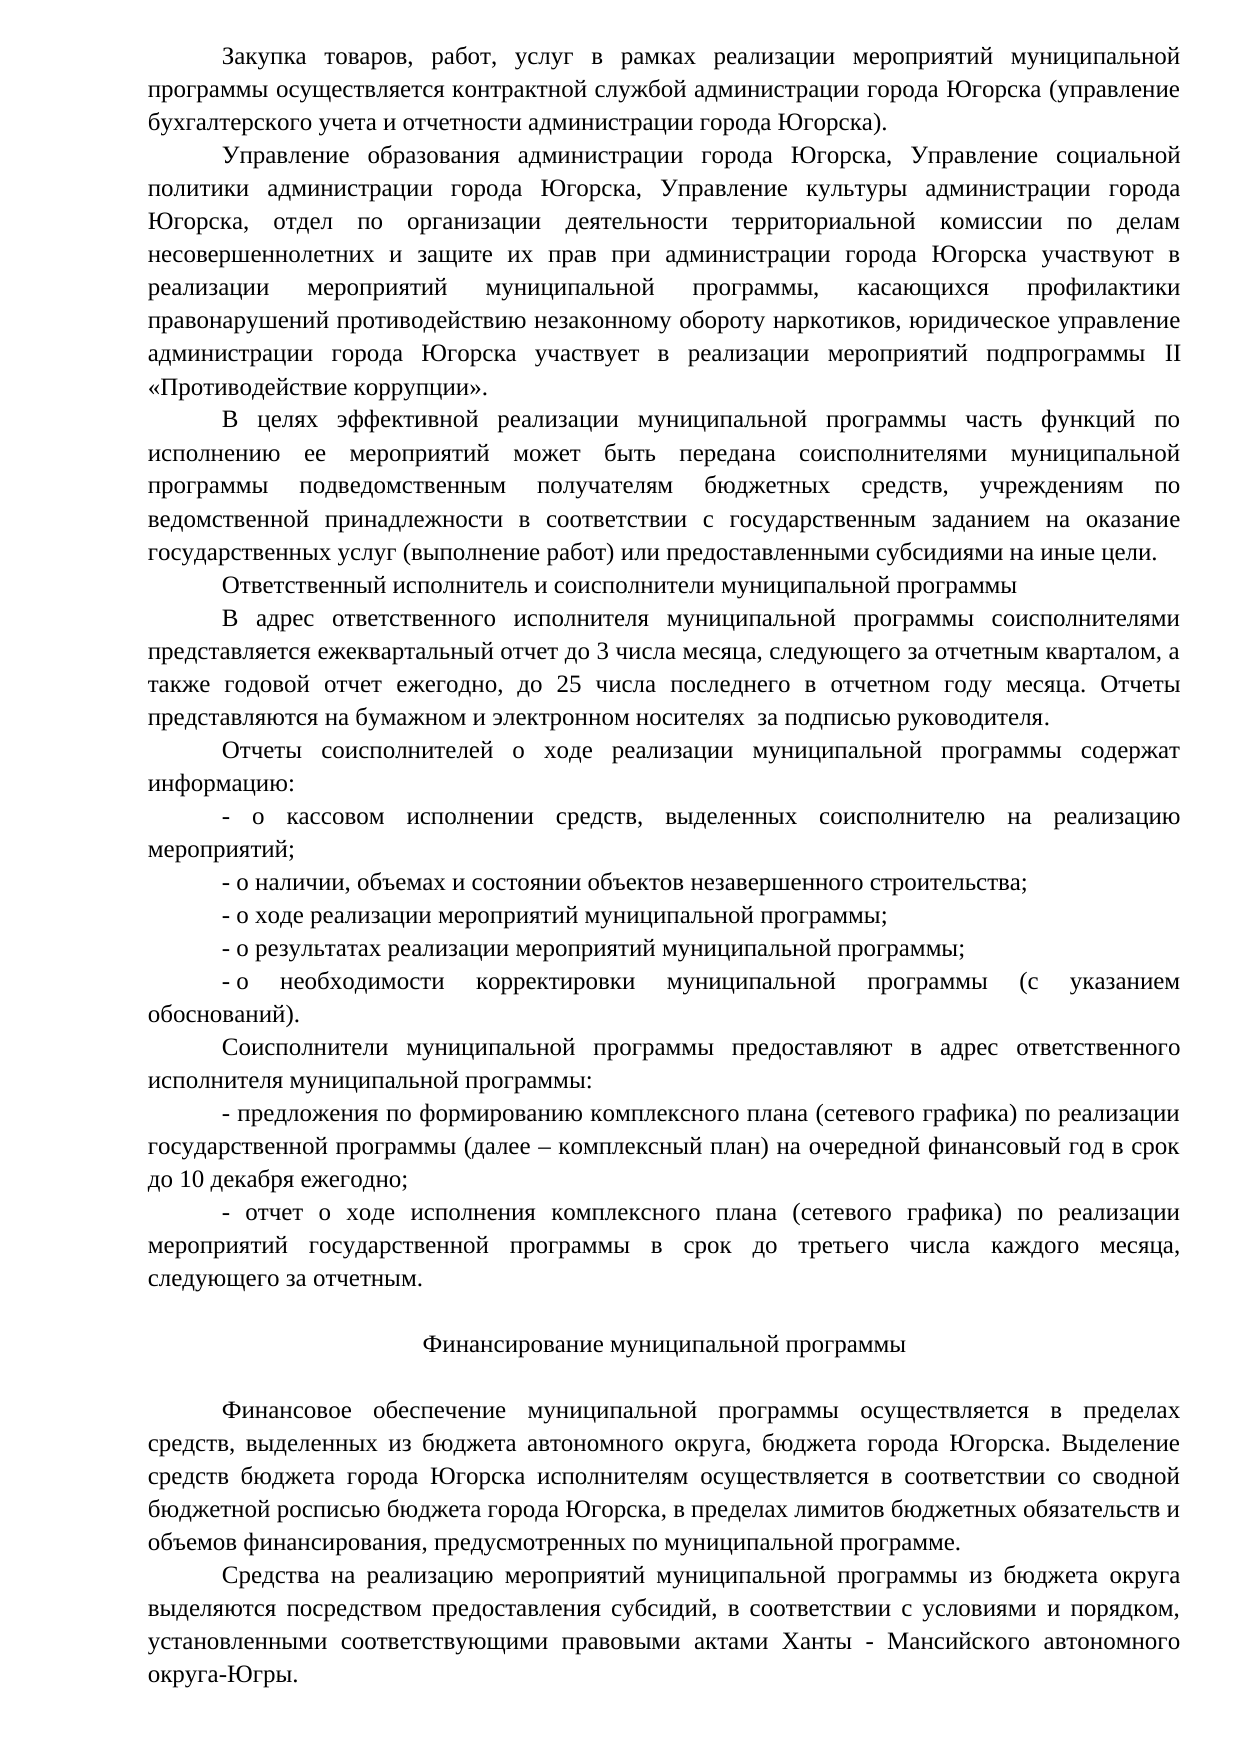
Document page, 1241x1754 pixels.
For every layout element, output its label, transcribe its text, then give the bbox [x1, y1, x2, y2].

text Финансовое обеспечение муниципальной программы осуществляется в пределах средств, выделенных из бюджета автономного округа, бюджета города Югорска. Выделение средств бюджета города Югорска исполнителям осуществляется в соответствии со сводной бюджетной росписью бюджета города Югорска, в пределах лимитов бюджетных обязательств и объемов финансирования, предусмотренных по муниципальной программе. [148, 1395, 1181, 1556]
text - о наличии, объемах и состоянии объектов незавершенного строительства; [148, 867, 1181, 896]
text - о ходе реализации мероприятий муниципальной программы; [148, 900, 1181, 929]
text Соисполнители муниципальной программы предоставляют в адрес ответственного исполнителя муниципальной программы: [148, 1032, 1181, 1094]
text В адрес ответственного исполнителя муниципальной программы соисполнителями представляется ежеквартальный отчет до 3 числа месяца, следующего за отчетным кварталом, а также годовой отчет ежегодно, до 25 числа последнего в отчетном году месяца. Отчеты представляются на бумажном и электронном носителях за подписью руководителя. [148, 603, 1181, 731]
text Финансирование муниципальной программы [148, 1329, 1181, 1358]
text Средства на реализацию мероприятий муниципальной программы из бюджета округа выделяются посредством предоставления субсидий, в соответствии с условиями и порядком, установленными соответствующими правовыми актами Ханты - Мансийского автономного округа-Югры. [148, 1560, 1181, 1688]
text - о результатах реализации мероприятий муниципальной программы; [148, 933, 1181, 962]
text Ответственный исполнитель и соисполнители муниципальной программы [148, 570, 1181, 598]
text - о кассовом исполнении средств, выделенных соисполнителю на реализацию мероприятий; [148, 801, 1181, 863]
text Отчеты соисполнителей о ходе реализации муниципальной программы содержат информацию: [148, 735, 1181, 797]
text В целях эффективной реализации муниципальной программы часть функций по исполнению ее мероприятий может быть передана соисполнителями муниципальной программы подведомственным получателям бюджетных средств, учреждениям по ведомственной принадлежности в соответствии с государственным заданием на оказание государственных услуг (выполнение работ) или предоставленными субсидиями на иные цели. [148, 404, 1181, 565]
text - предложения по формированию комплексного плана (сетевого графика) по реализации государственной программы (далее – комплексный план) на очередной финансовый год в срок до 10 декабря ежегодно; [148, 1098, 1181, 1193]
text Управление образования администрации города Югорска, Управление социальной политики администрации города Югорска, Управление культуры администрации города Югорска, отдел по организации деятельности территориальной комиссии по делам несовершеннолетних и защите их прав при администрации города Югорска участвуют в реализации мероприятий муниципальной программы, касающихся профилактики правонарушений противодействию незаконному обороту наркотиков, юридическое управление администрации города Югорска участвует в реализации мероприятий подпрограммы II «Противодействие коррупции». [148, 140, 1181, 400]
text - отчет о ходе исполнения комплексного плана (сетевого графика) по реализации мероприятий государственной программы в срок до третьего числа каждого месяца, следующего за отчетным. [148, 1197, 1181, 1292]
text - о необходимости корректировки муниципальной программы (с указанием обоснований). [148, 966, 1181, 1028]
text Закупка товаров, работ, услуг в рамках реализации мероприятий муниципальной программы осуществляется контрактной службой администрации города Югорска (управление бухгалтерского учета и отчетности администрации города Югорска). [148, 41, 1181, 136]
